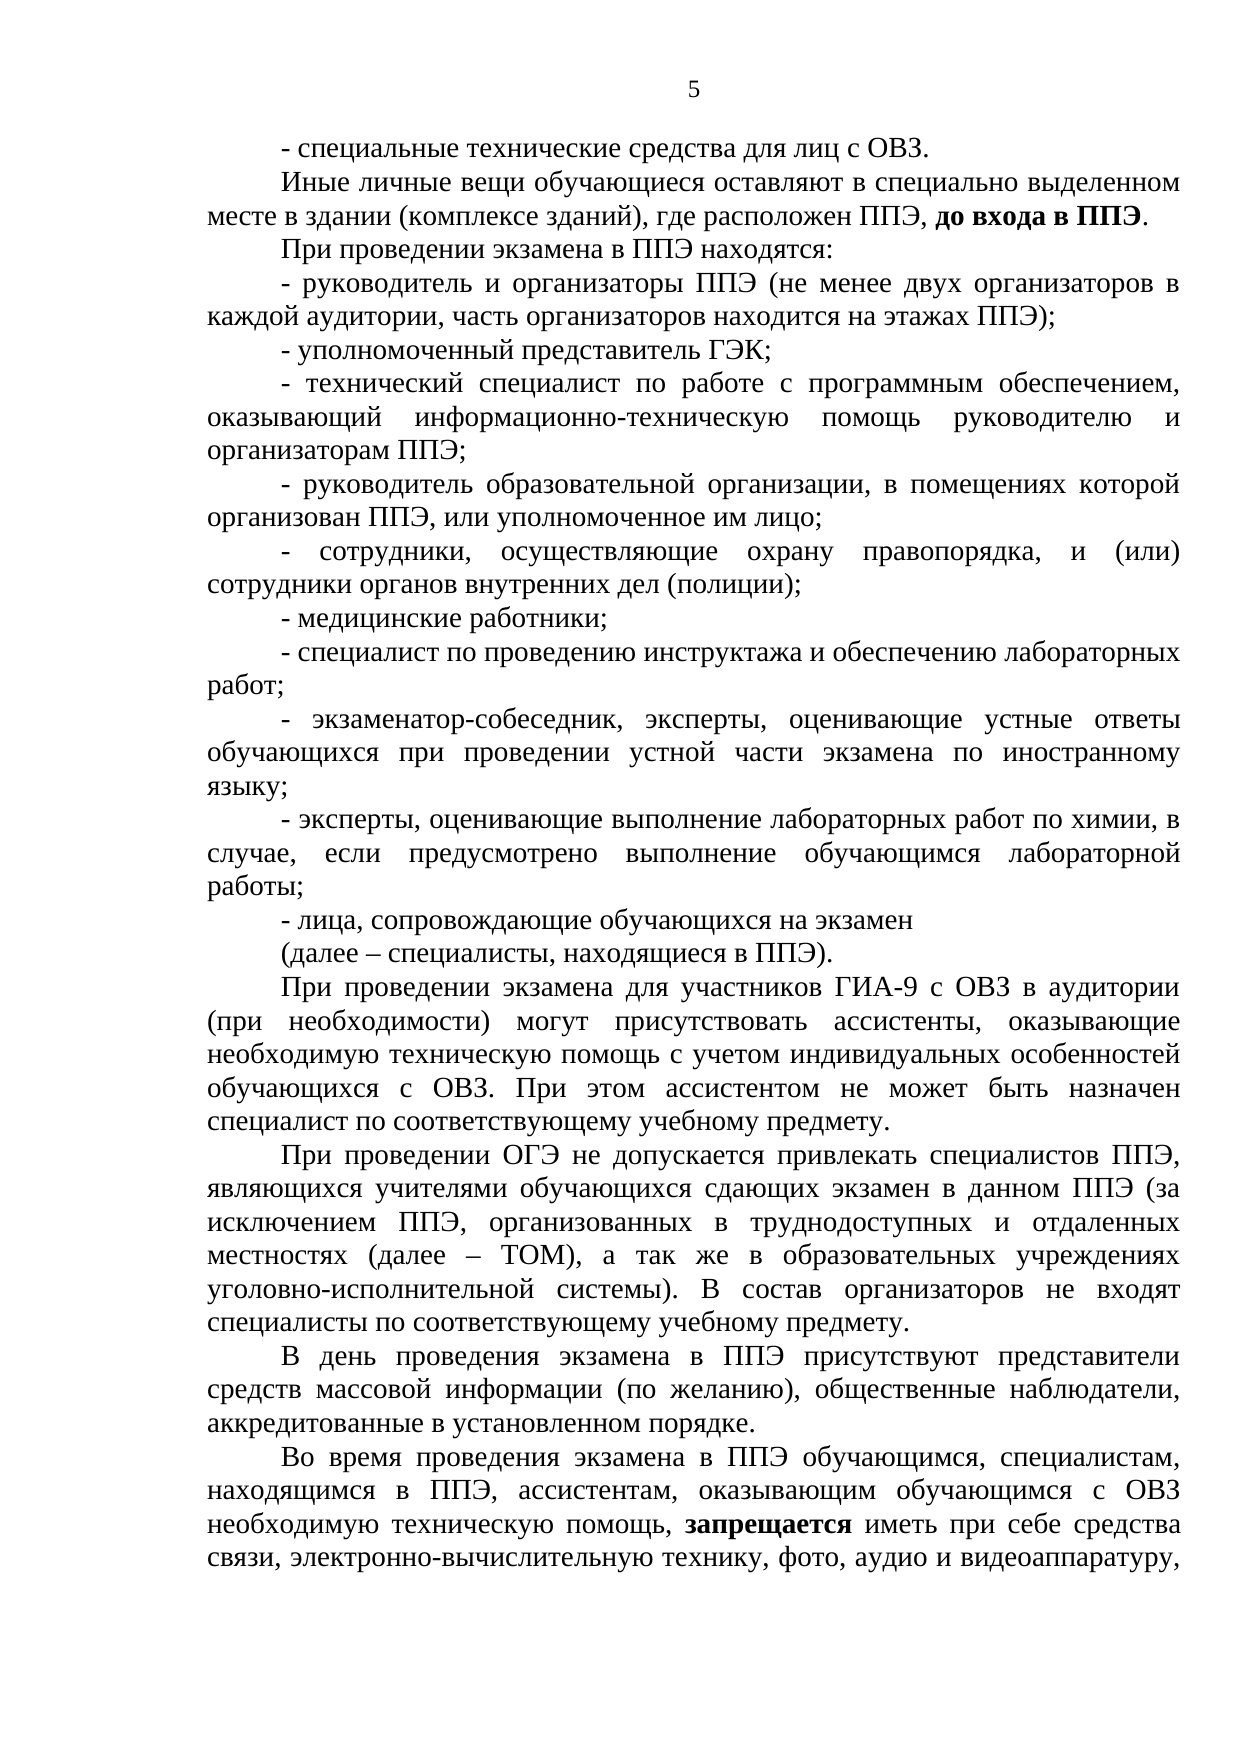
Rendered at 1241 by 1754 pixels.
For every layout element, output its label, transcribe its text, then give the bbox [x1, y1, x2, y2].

text - технический специалист по работе с программным обеспечением, оказывающий информационно-техническую помощь руководителю и организаторам ППЭ; [207, 365, 1181, 466]
text - сотрудники, осуществляющие охрану правопорядка, и (или) сотрудники органов внутренних дел (полиции); [207, 533, 1181, 600]
text В день проведения экзамена в ППЭ присутствуют представители средств массовой информации (по желанию), общественные наблюдатели, аккредитованные в установленном порядке. [207, 1338, 1181, 1439]
text - эксперты, оценивающие выполнение лабораторных работ по химии, в случае, если предусмотрено выполнение обучающимся лабораторной работы; [207, 801, 1181, 902]
text При проведении экзамена для участников ГИА-9 с ОВЗ в аудитории (при необходимости) могут присутствовать ассистенты, оказывающие необходимую техническую помощь с учетом индивидуальных особенностей обучающихся с ОВЗ. При этом ассистентом не может быть назначен специалист по соответствующему учебному предмету. [207, 969, 1181, 1137]
text Иные личные вещи обучающиеся оставляют в специально выделенном месте в здании (комплексе зданий), где расположен ППЭ, до входа в ППЭ. [207, 164, 1181, 231]
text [207, 1439, 1181, 1573]
text - уполномоченный представитель ГЭК; [207, 332, 1181, 365]
text - экзаменатор-собеседник, эксперты, оценивающие устные ответы обучающихся при проведении устной части экзамена по иностранному языку; [207, 701, 1181, 801]
text - руководитель и организаторы ППЭ (не менее двух организаторов в каждой аудитории, часть организаторов находится на этажах ППЭ); [207, 265, 1181, 332]
text - специальные технические средства для лиц с ОВЗ. [207, 131, 1181, 164]
text - специалист по проведению инструктажа и обеспечению лабораторных работ; [207, 634, 1181, 701]
text - медицинские работники; [207, 600, 1181, 634]
text - руководитель образовательной организации, в помещениях которой организован ППЭ, или уполномоченное им лицо; [207, 466, 1181, 533]
text (далее – специалисты, находящиеся в ППЭ). [207, 936, 1181, 969]
text При проведении экзамена в ППЭ находятся: [207, 231, 1181, 265]
text - лица, сопровождающие обучающихся на экзамен [207, 902, 1181, 936]
text При проведении ОГЭ не допускается привлекать специалистов ППЭ, являющихся учителями обучающихся сдающих экзамен в данном ППЭ (за исключением ППЭ, организованных в труднодоступных и отдаленных местностях (далее – ТОМ), а так же в образовательных учреждениях уголовно-исполнительной системы). В состав организаторов не входят специалисты по соответствующему учебному предмету. [207, 1137, 1181, 1338]
